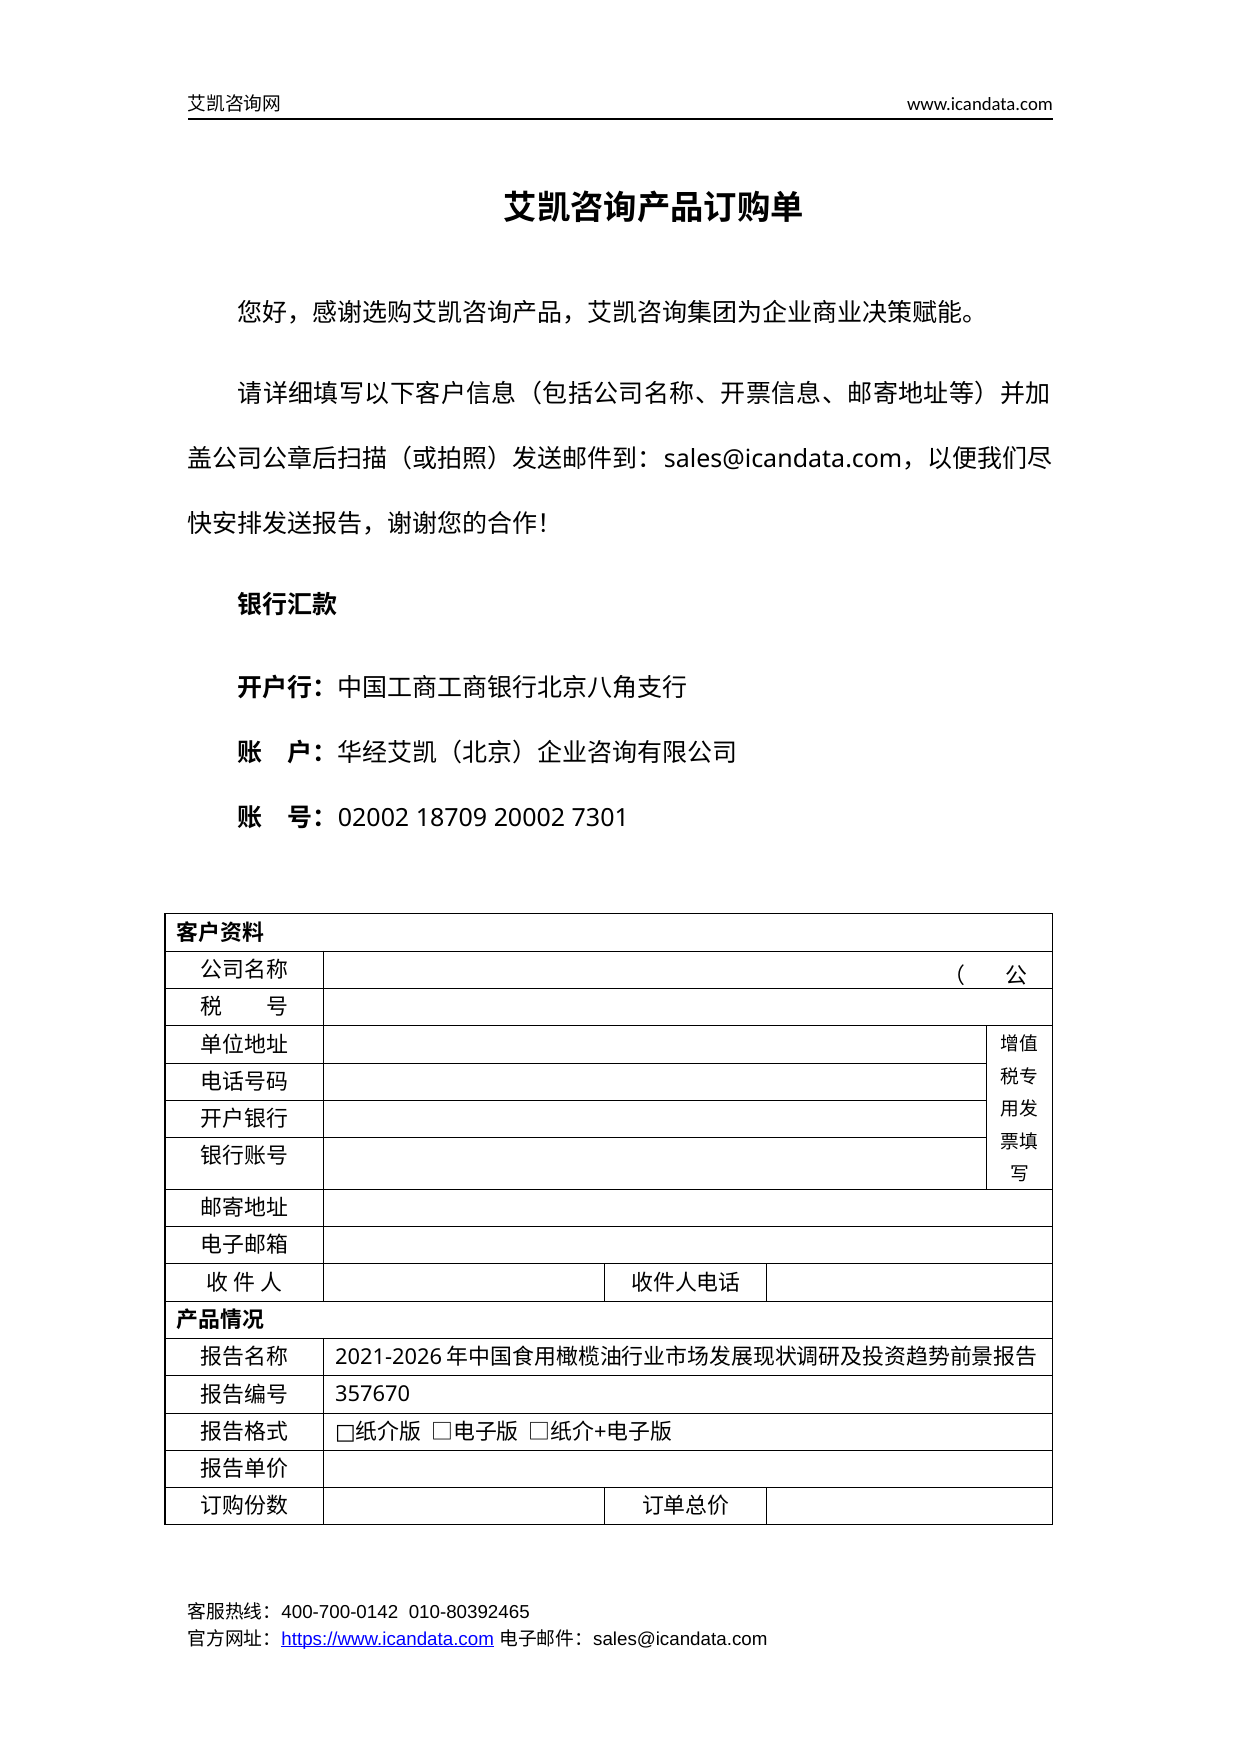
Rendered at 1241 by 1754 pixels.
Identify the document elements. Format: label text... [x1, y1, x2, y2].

table_cell [324, 1451, 1052, 1487]
table_cell 订购份数 [166, 1488, 323, 1524]
table_cell [324, 1138, 986, 1189]
text 账 号：02002 18709 20002 7301 [187, 783, 1053, 848]
table_cell 开户银行 [166, 1101, 323, 1137]
table_cell [324, 952, 1052, 988]
text 艾凯咨询产品订购单 [187, 172, 1053, 237]
text 银行汇款 [187, 570, 1053, 635]
table_cell 报告名称 [166, 1339, 323, 1375]
table_cell [767, 1488, 1052, 1524]
table_cell [324, 1488, 604, 1524]
text 开户行：中国工商工商银行北京八角支行 [187, 653, 1053, 718]
table_cell 报告单价 [166, 1451, 323, 1487]
table_cell 公司名称 [166, 952, 323, 988]
table_cell 电子邮箱 [166, 1227, 323, 1263]
table_cell [324, 1026, 986, 1062]
table_cell 报告格式 [166, 1414, 323, 1450]
table_cell □纸介版 □电子版 □纸介+电子版 [324, 1414, 1052, 1450]
table_cell 收件人电话 [605, 1264, 766, 1301]
table_cell 税 号 [166, 989, 323, 1025]
text 您好，感谢选购艾凯咨询产品，艾凯咨询集团为企业商业决策赋能。 [187, 278, 1053, 343]
table_cell [767, 1264, 1052, 1301]
table_cell [324, 1264, 604, 1301]
table_cell 电话号码 [166, 1064, 323, 1100]
table_cell 单位地址 [166, 1026, 323, 1062]
table_cell [324, 1190, 1052, 1226]
text 请详细填写以下客户信息（包括公司名称、开票信息、邮寄地址等）并加盖公司公章后扫描（或拍照）发送邮件到：sales@icandata.com，以便我们尽快安排发送报告，谢谢您的合作！ [187, 359, 1053, 554]
table_cell 邮寄地址 [166, 1190, 323, 1226]
table_cell 增值税专用发票填写 [987, 1026, 1052, 1189]
table_cell 订单总价 [605, 1488, 766, 1524]
table_cell [324, 989, 1052, 1025]
table_cell 产品情况 [166, 1302, 1052, 1338]
table_cell [324, 1064, 986, 1100]
text 账 户：华经艾凯（北京）企业咨询有限公司 [187, 718, 1053, 783]
table_cell [324, 1227, 1052, 1263]
table_cell [324, 1101, 986, 1137]
table_cell 357670 [324, 1376, 1052, 1412]
table_header 客户资料 [166, 914, 1052, 951]
table_cell 2021-2026年中国食用橄榄油行业市场发展现状调研及投资趋势前景报告 [324, 1339, 1052, 1375]
table_cell 报告编号 [166, 1376, 323, 1412]
table_cell 收 件 人 [166, 1264, 323, 1301]
table_cell 银行账号 [166, 1138, 323, 1189]
